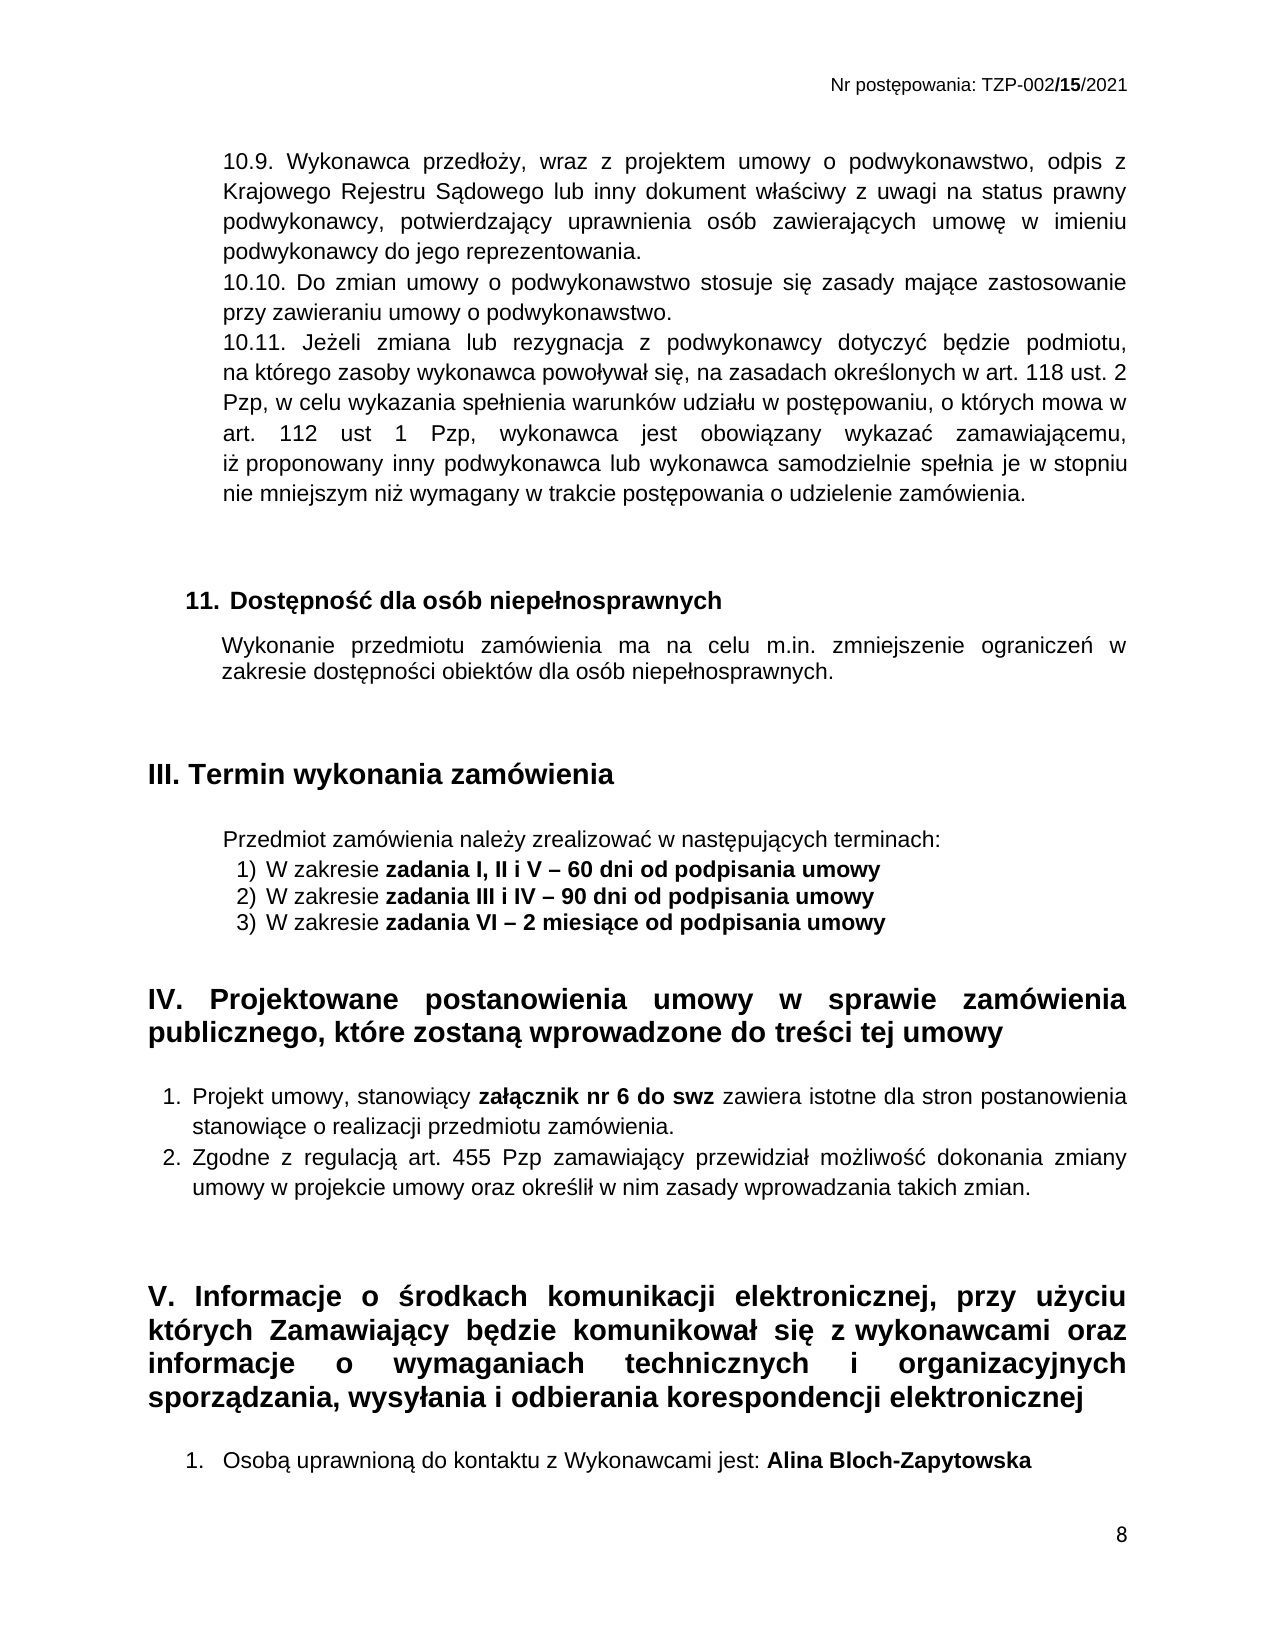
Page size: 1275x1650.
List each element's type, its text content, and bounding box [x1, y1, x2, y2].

text Wykonanie przedmiotu zamówienia ma na celu m.in. zmniejszenie ograniczeń w zakresie dostępności obiektów dla osób niepełnosprawnych. [221, 632, 1127, 684]
list W zakresie zadania VI – 2 miesiące od podpisania umowy [236, 909, 1122, 935]
list Osobą uprawnioną do kontaktu z Wykonawcami jest: Alina Bloch-Zapytowska [185, 1447, 1127, 1473]
subtitle III. Termin wykonania zamówienia [148, 757, 1127, 790]
list W zakresie zadania III i IV – 90 dni od podpisania umowy [236, 883, 1127, 909]
text 10.10. Do zmian umowy o podwykonawstwo stosuje się zasady mające zastosowanie przy zawieraniu umowy o podwykonawstwo. [223, 268, 1127, 325]
list Projekt umowy, stanowiący załącznik nr 6 do swz zawiera istotne dla stron postanowienia stanowiące o realizacji przedmiotu zamówienia. [162, 1083, 1127, 1140]
list Przedmiot zamówienia należy zrealizować w następujących terminach: [223, 826, 1127, 852]
subtitle IV. Projektowane postanowienia umowy w sprawie zamówienia publicznego, które zostaną wprowadzone do treści tej umowy [148, 982, 1127, 1049]
text 10.9. Wykonawca przedłoży, wraz z projektem umowy o podwykonawstwo, odpis z Krajowego Rejestru Sądowego lub inny dokument właściwy z uwagi na status prawny podwykonawcy, potwierdzający uprawnienia osób zawierających umowę w imieniu podwykonawcy do jego reprezentowania. [223, 148, 1127, 264]
list Zgodne z regulacją art. 455 Pzp zamawiający przewidział możliwość dokonania zmiany umowy w projekcie umowy oraz określił w nim zasady wprowadzania takich zmian. [162, 1143, 1127, 1200]
subtitle V. Informacje o środkach komunikacji elektronicznej, przy użyciu których Zamawiający będzie komunikował się z wykonawcami oraz informacje o wymaganiach technicznych i organizacyjnych sporządzania, wysyłania i odbierania korespondencji elektronicznej [148, 1279, 1127, 1413]
list 10.11. Jeżeli zmiana lub rezygnacja z podwykonawcy dotyczyć będzie podmiotu, na którego zasoby wykonawca powoływał się, na zasadach określonych w art. 118 ust. 2 Pzp, w celu wykazania spełnienia warunków udziału w postępowaniu, o których mowa w art. 112 ust 1 Pzp, wykonawca jest obowiązany wykazać zamawiającemu, iż proponowany inny podwykonawca lub wykonawca samodzielnie spełnia je w stopniu nie mniejszym niż wymagany w trakcie postępowania o udzielenie zamówienia. [223, 329, 1127, 506]
list Dostępność dla osób niepełnosprawnych [185, 586, 1127, 615]
list W zakresie zadania I, II i V – 60 dni od podpisania umowy [236, 856, 1127, 883]
